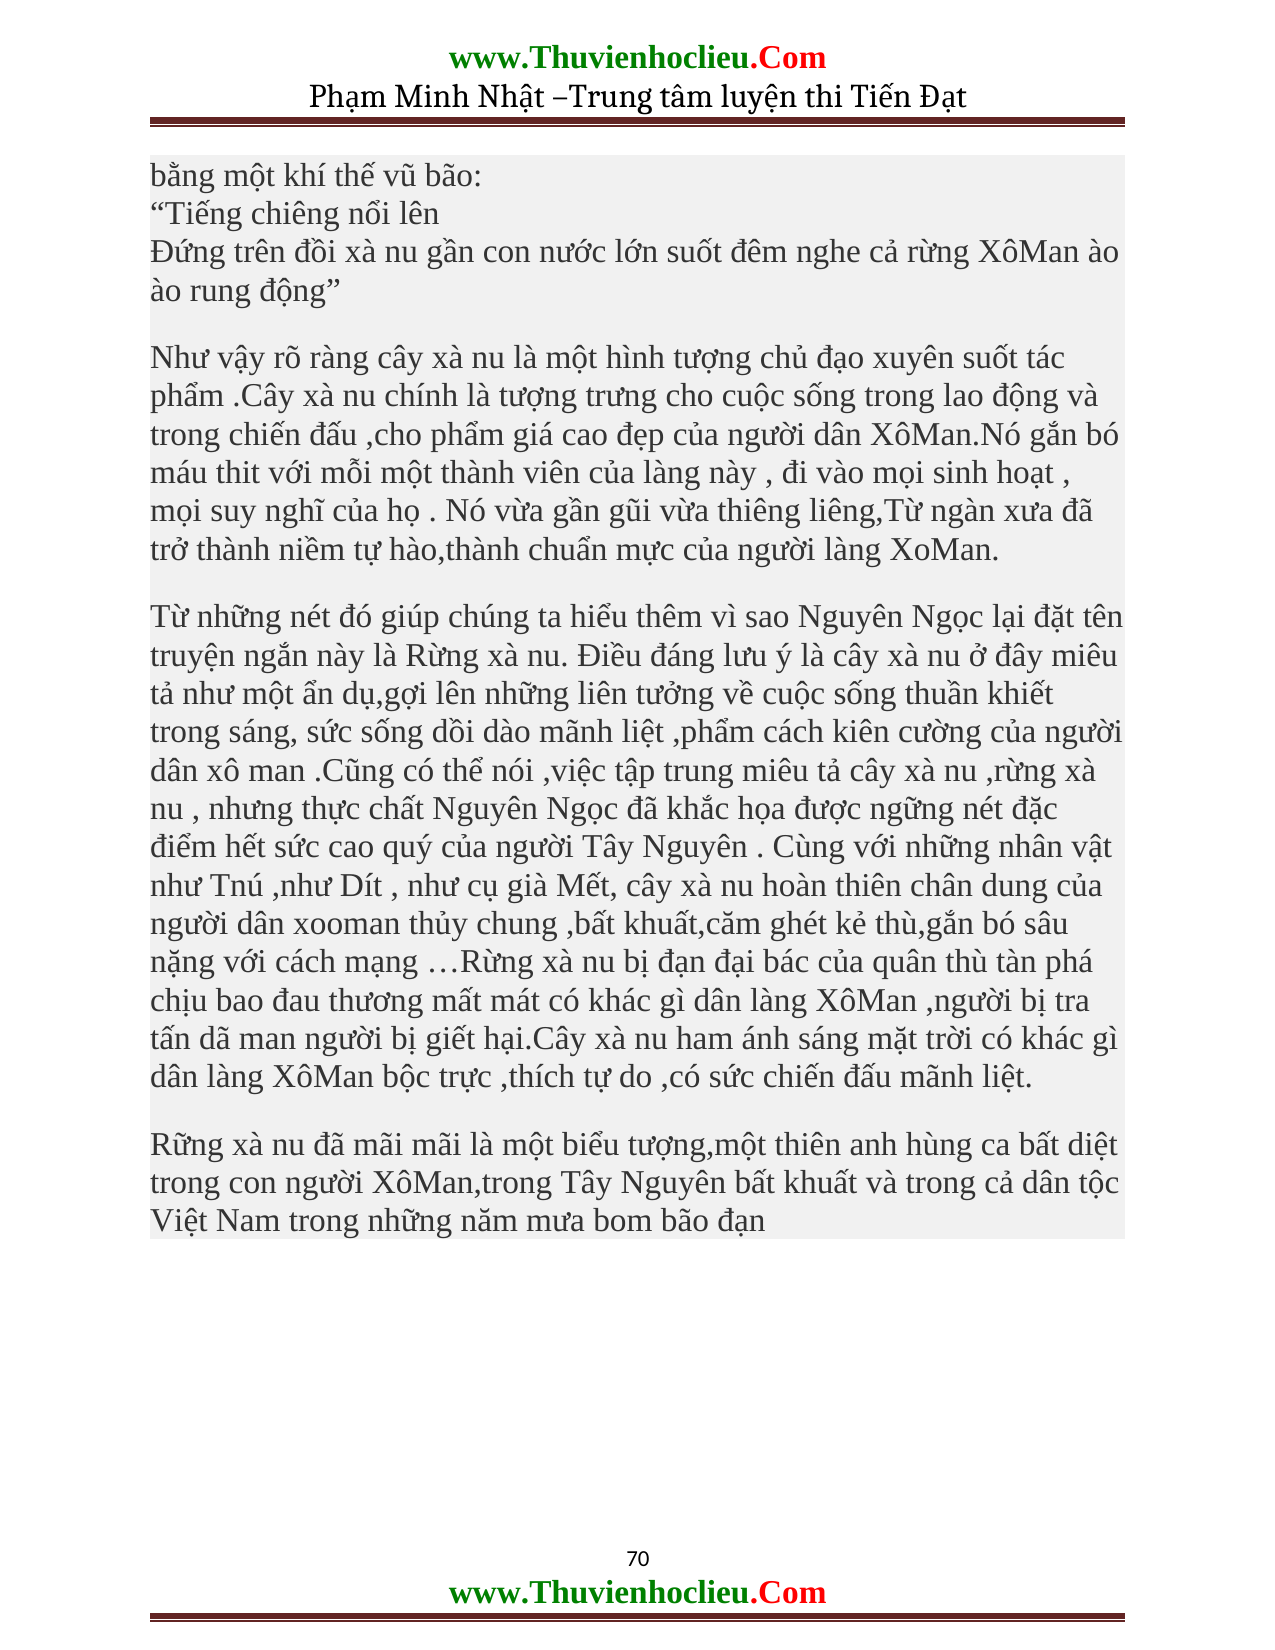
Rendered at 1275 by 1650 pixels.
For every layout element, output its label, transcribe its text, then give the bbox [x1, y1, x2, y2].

text Rững xà nu đã mãi mãi là một biểu tượng,một thiên anh hùng ca bất diệt trong con người XôMan,trong Tây Nguyên bất khuất và trong cả dân tộc Việt Nam trong những năm mưa bom bão đạn [150, 1124, 1125, 1239]
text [150, 155, 1125, 308]
text Từ những nét đó giúp chúng ta hiểu thêm vì sao Nguyên Ngọc lại đặt tên truyện ngắn này là Rừng xà nu. Điều đáng lưu ý là cây xà nu ở đây miêu tả như một ẩn dụ,gợi lên những liên tưởng về cuộc sống thuần khiết trong sáng, sức sống dồi dào mãnh liệt ,phẩm cách kiên cường của người dân xô man .Cũng có thể nói ,việc tập trung miêu tả cây xà nu ,rừng xà nu , nhưng thực chất Nguyên Ngọc đã khắc họa được ngững nét đặc điểm hết sức cao quý của người Tây Nguyên . Cùng với những nhân vật như Tnú ,như Dít , như cụ già Mết, cây xà nu hoàn thiên chân dung của người dân xooman thủy chung ,bất khuất,căm ghét kẻ thù,gắn bó sâu nặng với cách mạng …Rừng xà nu bị đạn đại bác của quân thù tàn phá chịu bao đau thương mất mát có khác gì dân làng XôMan ,người bị tra tấn dã man người bị giết hại.Cây xà nu ham ánh sáng mặt trời có khác gì dân làng XôMan bộc trực ,thích tự do ,có sức chiến đấu mãnh liệt. [150, 596, 1125, 1095]
text Như vậy rõ ràng cây xà nu là một hình tượng chủ đạo xuyên suốt tác phẩm .Cây xà nu chính là tượng trưng cho cuộc sống trong lao động và trong chiến đấu ,cho phẩm giá cao đẹp của người dân XôMan.Nó gắn bó máu thit với mỗi một thành viên của làng này , đi vào mọi sinh hoạt , mọi suy nghĩ của họ . Nó vừa gần gũi vừa thiêng liêng,Từ ngàn xưa đã trở thành niềm tự hào,thành chuẩn mực của người làng XoMan. [150, 337, 1125, 567]
